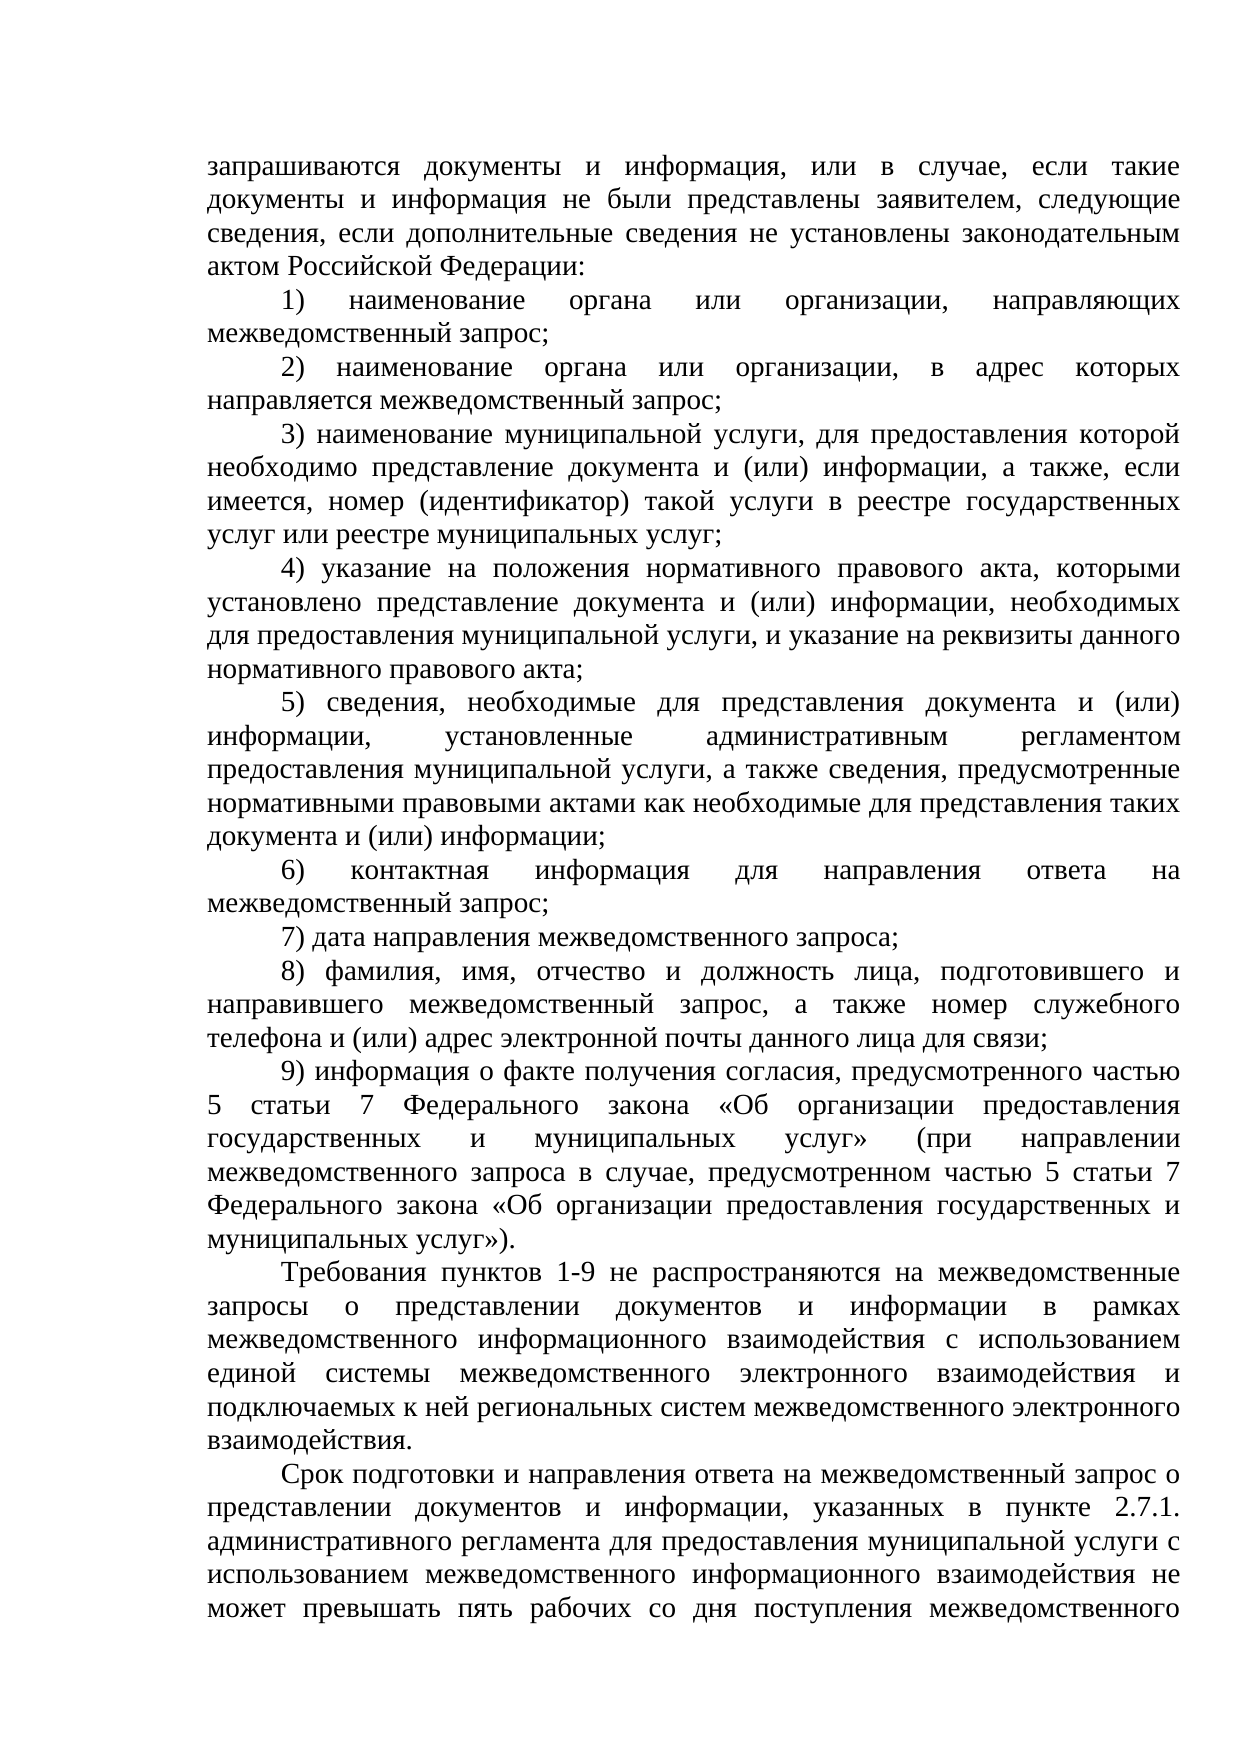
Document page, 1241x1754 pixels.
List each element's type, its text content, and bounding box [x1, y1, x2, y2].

text 1) наименование органа или организации, направляющих межведомственный запрос; [207, 282, 1181, 349]
text 2) наименование органа или организации, в адрес которых направляется межведомственный запрос; [207, 349, 1181, 416]
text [207, 148, 1181, 282]
text 3) наименование муниципальной услуги, для предоставления которой необходимо представление документа и (или) информации, а также, если имеется, номер (идентификатор) такой услуги в реестре государственных услуг или реестре муниципальных услуг; [207, 416, 1181, 550]
text 7) дата направления межведомственного запроса; [207, 919, 1181, 953]
text Требования пунктов 1-9 не распространяются на межведомственные запросы о представлении документов и информации в рамках межведомственного информационного взаимодействия с использованием единой системы межведомственного электронного взаимодействия и подключаемых к ней региональных систем межведомственного электронного взаимодействия. [207, 1254, 1181, 1456]
text 5) сведения, необходимые для представления документа и (или) информации, установленные административным регламентом предоставления муниципальной услуги, а также сведения, предусмотренные нормативными правовыми актами как необходимые для представления таких документа и (или) информации; [207, 684, 1181, 852]
text 4) указание на положения нормативного правового акта, которыми установлено представление документа и (или) информации, необходимых для предоставления муниципальной услуги, и указание на реквизиты данного нормативного правового акта; [207, 550, 1181, 684]
text 9) информация о факте получения согласия, предусмотренного частью 5 статьи 7 Федерального закона «Об организации предоставления государственных и муниципальных услуг» (при направлении межведомственного запроса в случае, предусмотренном частью 5 статьи 7 Федерального закона «Об организации предоставления государственных и муниципальных услуг»). [207, 1053, 1181, 1254]
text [207, 1456, 1181, 1623]
text 8) фамилия, имя, отчество и должность лица, подготовившего и направившего межведомственный запрос, а также номер служебного телефона и (или) адрес электронной почты данного лица для связи; [207, 953, 1181, 1053]
text 6) контактная информация для направления ответа на межведомственный запрос; [207, 852, 1181, 919]
